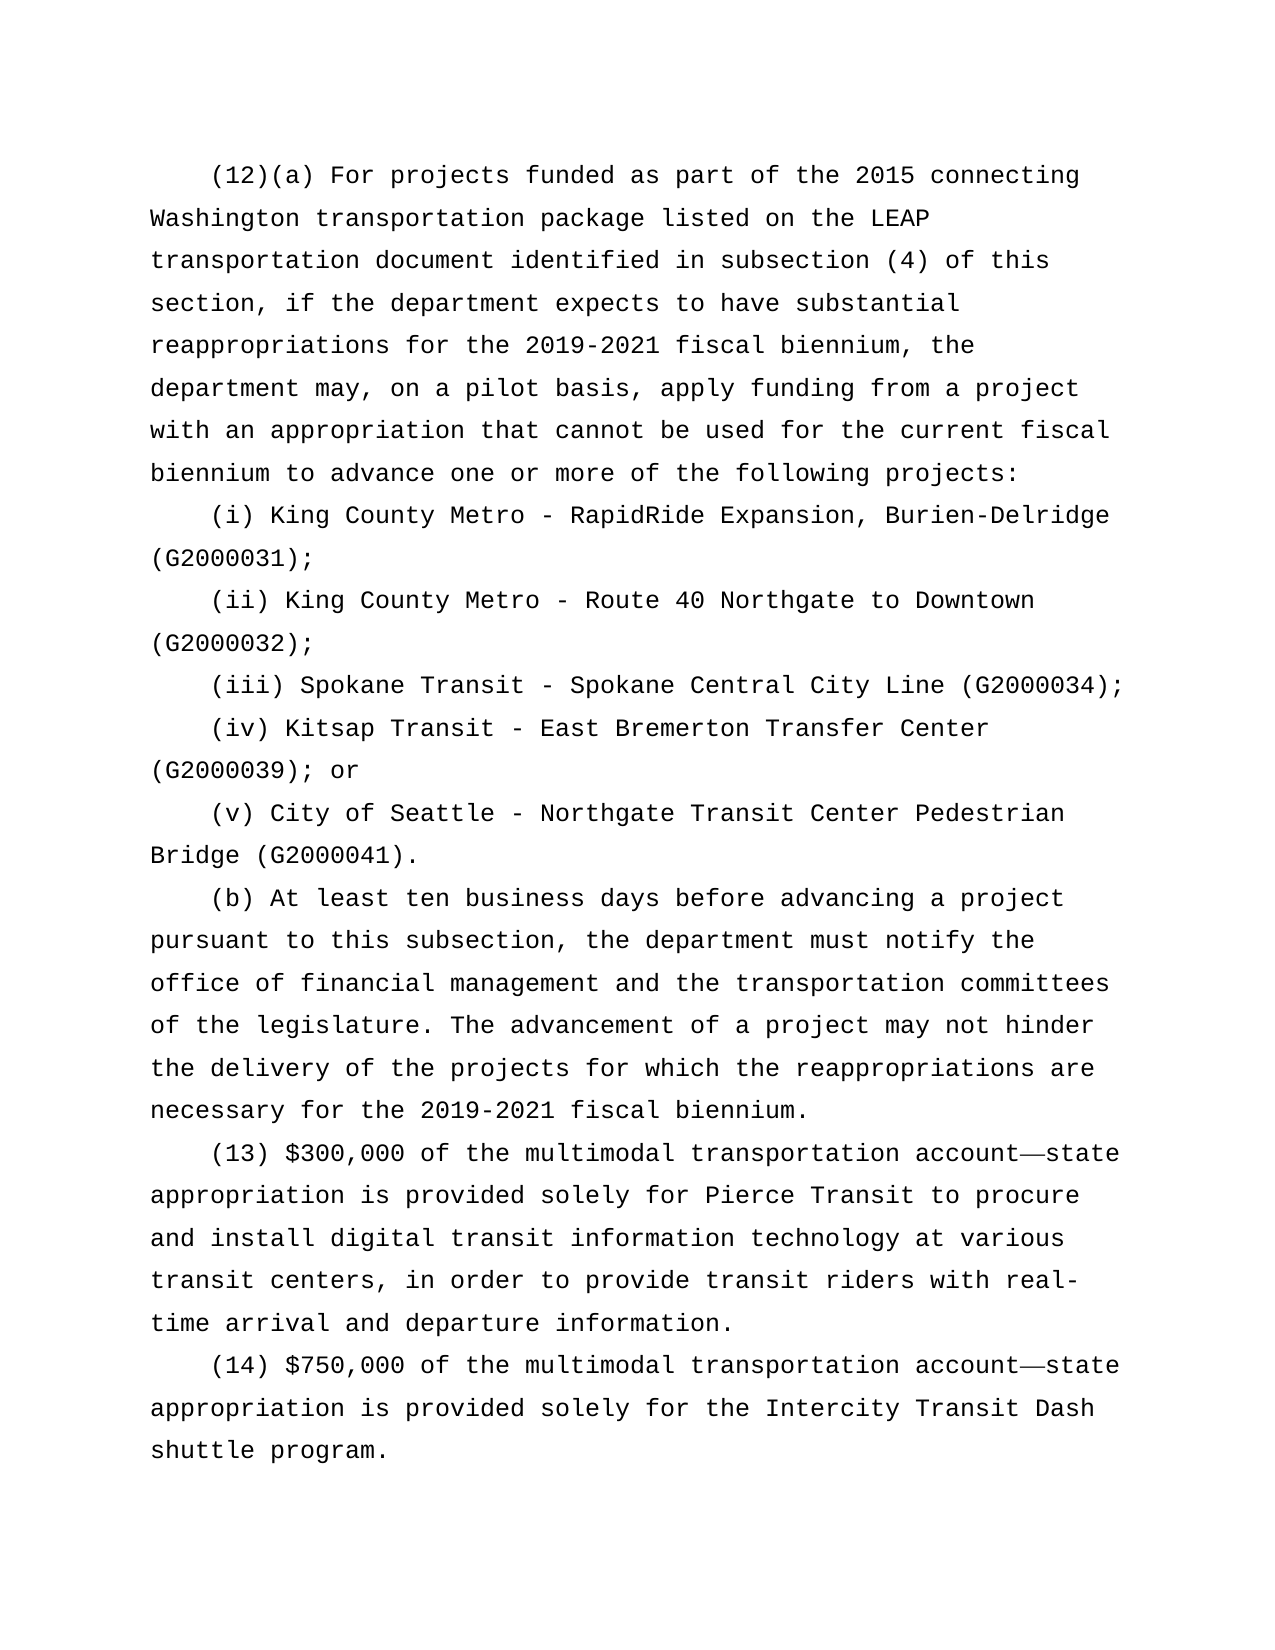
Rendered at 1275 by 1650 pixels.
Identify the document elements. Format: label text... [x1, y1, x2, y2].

text (14) $750,000 of the multimodal transportation account—state appropriation is provided solely for the Intercity Transit Dash shuttle program. [150, 1340, 1125, 1467]
text (iv) Kitsap Transit - East Bremerton Transfer Center (G2000039); or [150, 702, 1125, 787]
text (13) $300,000 of the multimodal transportation account—state appropriation is provided solely for Pierce Transit to procure and install digital transit information technology at various transit centers, in order to provide transit riders with real-time arrival and departure information. [150, 1127, 1125, 1340]
text (v) City of Seattle - Northgate Transit Center Pedestrian Bridge (G2000041). [150, 787, 1125, 872]
text (12)(a) For projects funded as part of the 2015 connecting Washington transportation package listed on the LEAP transportation document identified in subsection (4) of this section, if the department expects to have substantial reappropriations for the 2019-2021 fiscal biennium, the department may, on a pilot basis, apply funding from a project with an appropriation that cannot be used for the current fiscal biennium to advance one or more of the following projects: [150, 150, 1125, 490]
text (iii) Spokane Transit - Spokane Central City Line (G2000034); [150, 660, 1125, 702]
text (i) King County Metro - RapidRide Expansion, Burien-Delridge (G2000031); [150, 490, 1125, 575]
text (ii) King County Metro - Route 40 Northgate to Downtown (G2000032); [150, 575, 1125, 660]
text (b) At least ten business days before advancing a project pursuant to this subsection, the department must notify the office of financial management and the transportation committees of the legislature. The advancement of a project may not hinder the delivery of the projects for which the reappropriations are necessary for the 2019-2021 fiscal biennium. [150, 872, 1125, 1127]
